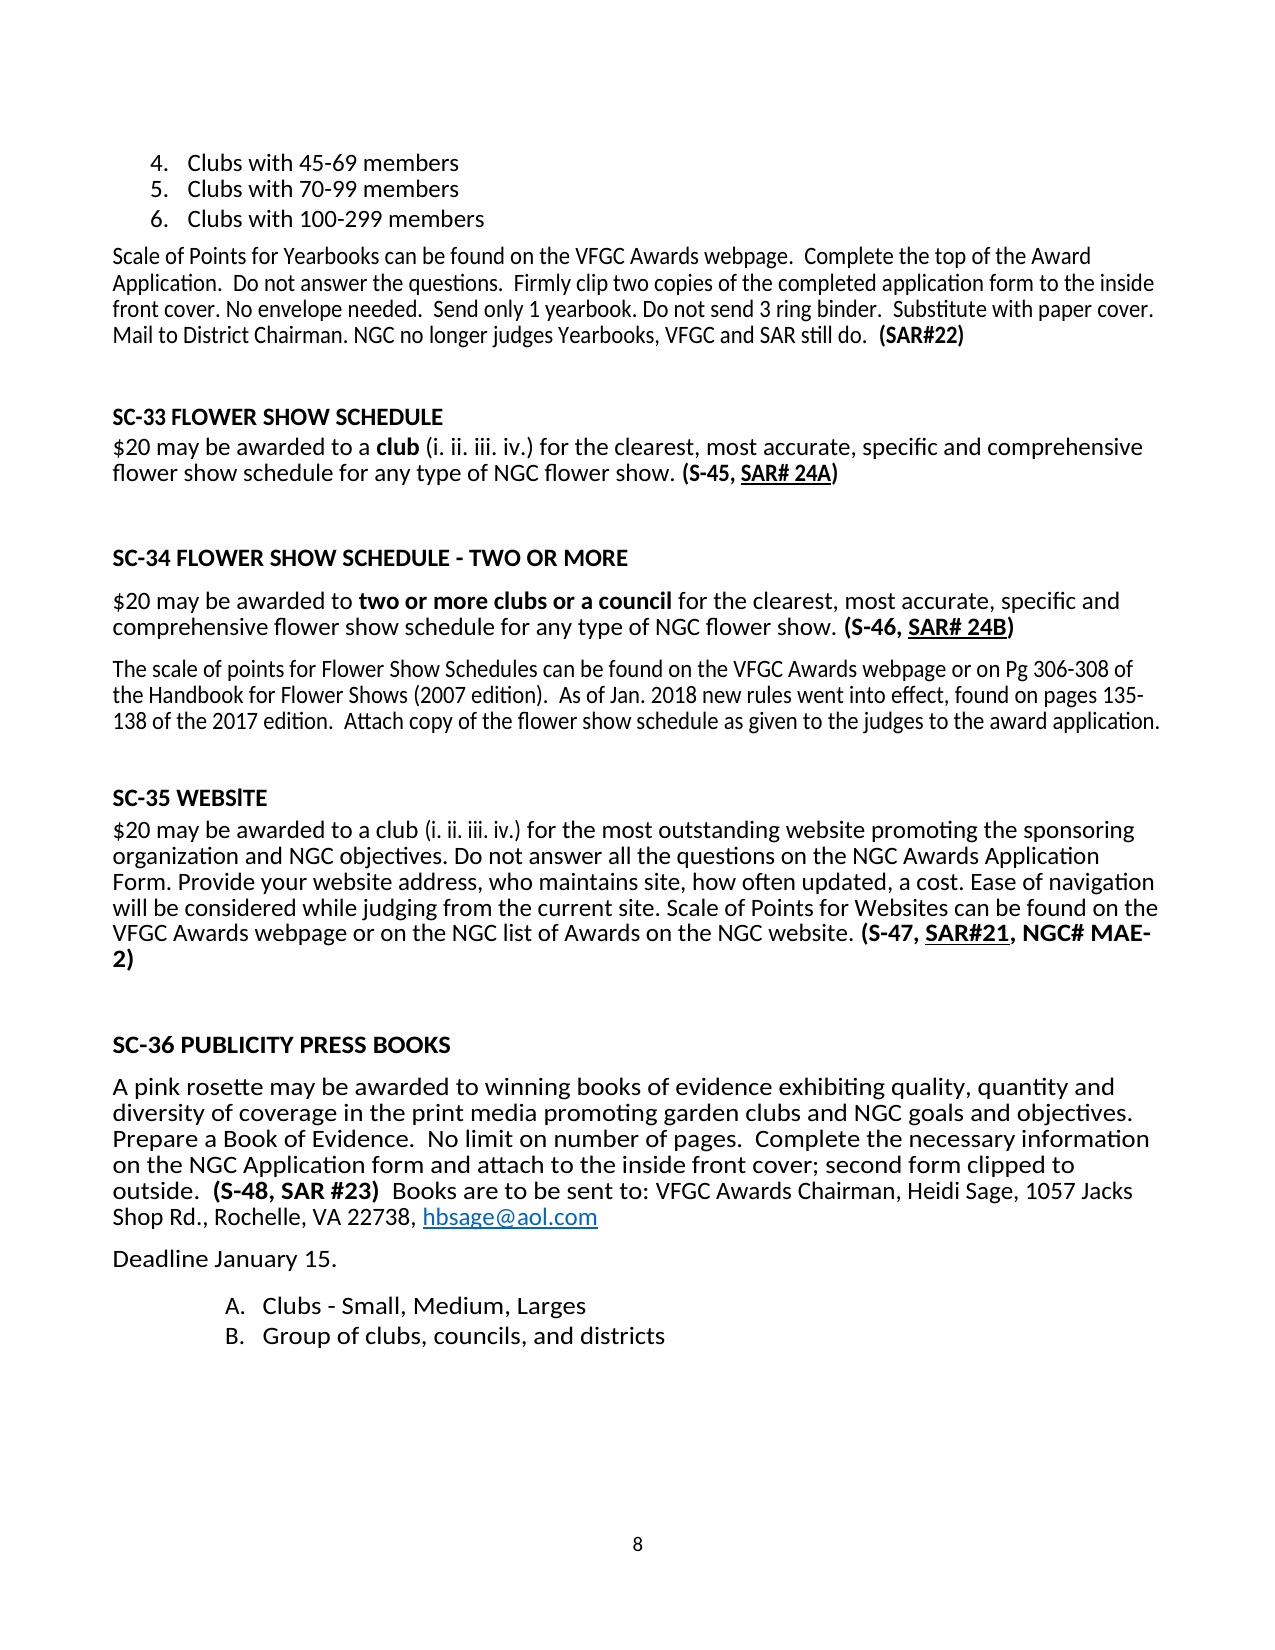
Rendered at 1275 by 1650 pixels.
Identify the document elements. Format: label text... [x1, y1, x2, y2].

text A pink rosette may be awarded to winning books of evidence exhibiting quality, quantity and diversity of coverage in the print media promoting garden clubs and NGC goals and objectives. Prepare a Book of Evidence. No limit on number of pages. Complete the necessary information on the NGC Application form and attach to the inside front cover; second form clipped to outside. (S-48, SAR #23) Books are to be sent to: VFGC Awards Chairman, Heidi Sage, 1057 Jacks Shop Rd., Rochelle, VA 22738, hbsage@aol.com [112, 1075, 1162, 1231]
text SC-34 FLOWER SHOW SCHEDULE - TWO OR MORE [112, 546, 1162, 572]
list Clubs with 100-299 members [150, 203, 1162, 233]
text SC-36 PUBLICITY PRESS BOOKS [112, 1032, 1162, 1058]
list Clubs - Small, Medium, Larges [225, 1290, 1162, 1320]
text Deadline January 15. [112, 1247, 1162, 1273]
text SC-35 WEBSlTE [112, 782, 1162, 812]
text $20 may be awarded to a club (i. ii. iii. iv.) for the clearest, most accurate, specific and comprehensive flower show schedule for any type of NGC flower show. (S-45, SAR# 24A) [112, 435, 1162, 487]
text Scale of Points for Yearbooks can be found on the VFGC Awards webpage. Complete the top of the Award Application. Do not answer the questions. Firmly clip two copies of the completed application form to the inside front cover. No envelope needed. Send only 1 yearbook. Do not send 3 ring binder. Substitute with paper cover. Mail to District Chairman. NGC no longer judges Yearbooks, VFGC and SAR still do. (SAR#22) [112, 243, 1162, 349]
text SC-33 FLOWER SHOW SCHEDULE [112, 401, 1162, 431]
text $20 may be awarded to a club (i. ii. iii. iv.) for the most outstanding website promoting the sponsoring organization and NGC objectives. Do not answer all the questions on the NGC Awards Application Form. Provide your website address, who maintains site, how often updated, a cost. Ease of navigation will be considered while judging from the current site. Scale of Points for Websites can be found on the VFGC Awards webpage or on the NGC list of Awards on the NGC website. (S-47, SAR#21, NGC# MAE-2) [112, 817, 1162, 973]
text $20 may be awarded to two or more clubs or a council for the clearest, most accurate, specific and comprehensive flower show schedule for any type of NGC flower show. (S-46, SAR# 24B) [112, 588, 1162, 640]
list Clubs with 70-99 members [150, 176, 1162, 203]
text The scale of points for Flower Show Schedules can be found on the VFGC Awards webpage or on Pg 306-308 of the Handbook for Flower Shows (2007 edition). As of Jan. 2018 new rules went into effect, found on pages 135-138 of the 2017 edition. Attach copy of the flower show schedule as given to the judges to the award application. [112, 657, 1162, 735]
list Clubs with 45-69 members [150, 150, 1162, 176]
list Group of clubs, councils, and districts [225, 1320, 1162, 1351]
